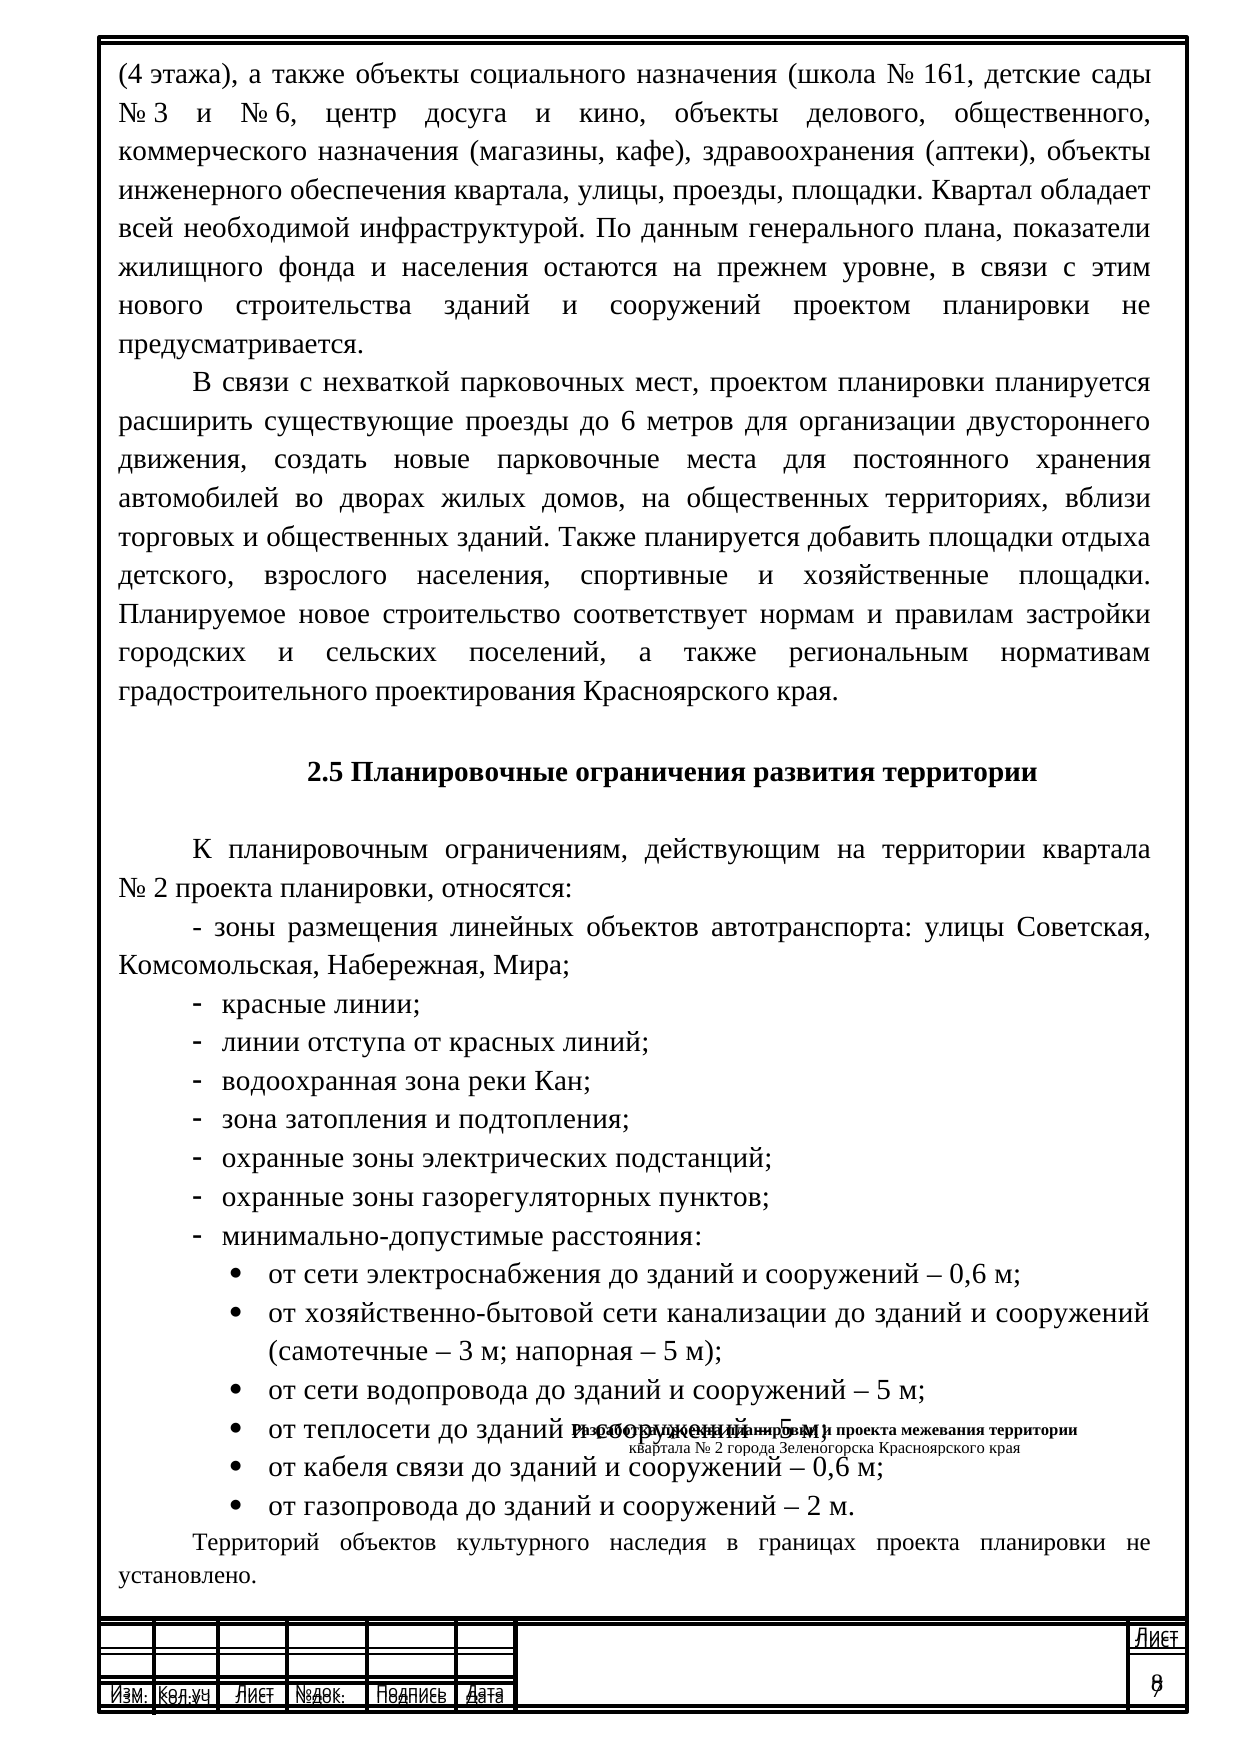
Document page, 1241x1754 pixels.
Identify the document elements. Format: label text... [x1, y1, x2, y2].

text В связи с нехваткой парковочных мест, проектом планировки планируется расширить существующие проезды до 6 метров для организации двустороннего движения, создать новые парковочные места для постоянного хранения автомобилей во дворах жилых домов, на общественных территориях, вблизи торговых и общественных зданий. Также планируется добавить площадки отдыха детского, взрослого населения, спортивные и хозяйственные площадки. Планируемое новое строительство соответствует нормам и правилам застройки городских и сельских поселений, а также региональным нормативам градостроительного проектирования Красноярского края. [118, 364, 1152, 706]
list от теплосети до зданий и сооружений – 5 м; [231, 1411, 1152, 1444]
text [118, 56, 1152, 359]
list зона затопления и подтопления; [118, 1102, 1152, 1135]
list от сети водопровода до зданий и сооружений – 5 м; [231, 1372, 1152, 1406]
list водоохранная зона реки Кан; [118, 1063, 1152, 1097]
text - зоны размещения линейных объектов автотранспорта: улицы Советская, Комсомольская, Набережная, Мира; [118, 909, 1152, 981]
list линии отступа от красных линий; [118, 1024, 1152, 1058]
list от хозяйственно-бытовой сети канализации до зданий и сооружений (самотечные – 3 м; напорная – 5 м); [231, 1295, 1152, 1367]
text К планировочным ограничениям, действующим на территории квартала № 2 проекта планировки, относятся: [118, 832, 1152, 904]
list красные линии; [118, 986, 1152, 1019]
list от кабеля связи до зданий и сооружений – 0,6 м; [231, 1449, 1152, 1483]
list охранные зоны электрических подстанций; [118, 1140, 1152, 1174]
list охранные зоны газорегуляторных пунктов; [118, 1179, 1152, 1213]
text 2.5 Планировочные ограничения развития территории [193, 754, 1152, 788]
list от газопровода до зданий и сооружений – 2 м. [231, 1488, 1152, 1522]
list минимально-допустимые расстояния: [118, 1218, 1152, 1251]
list от сети электроснабжения до зданий и сооружений – 0,6 м; [231, 1256, 1152, 1290]
text Территорий объектов культурного наследия в границах проекта планировки не установлено. [118, 1527, 1152, 1588]
